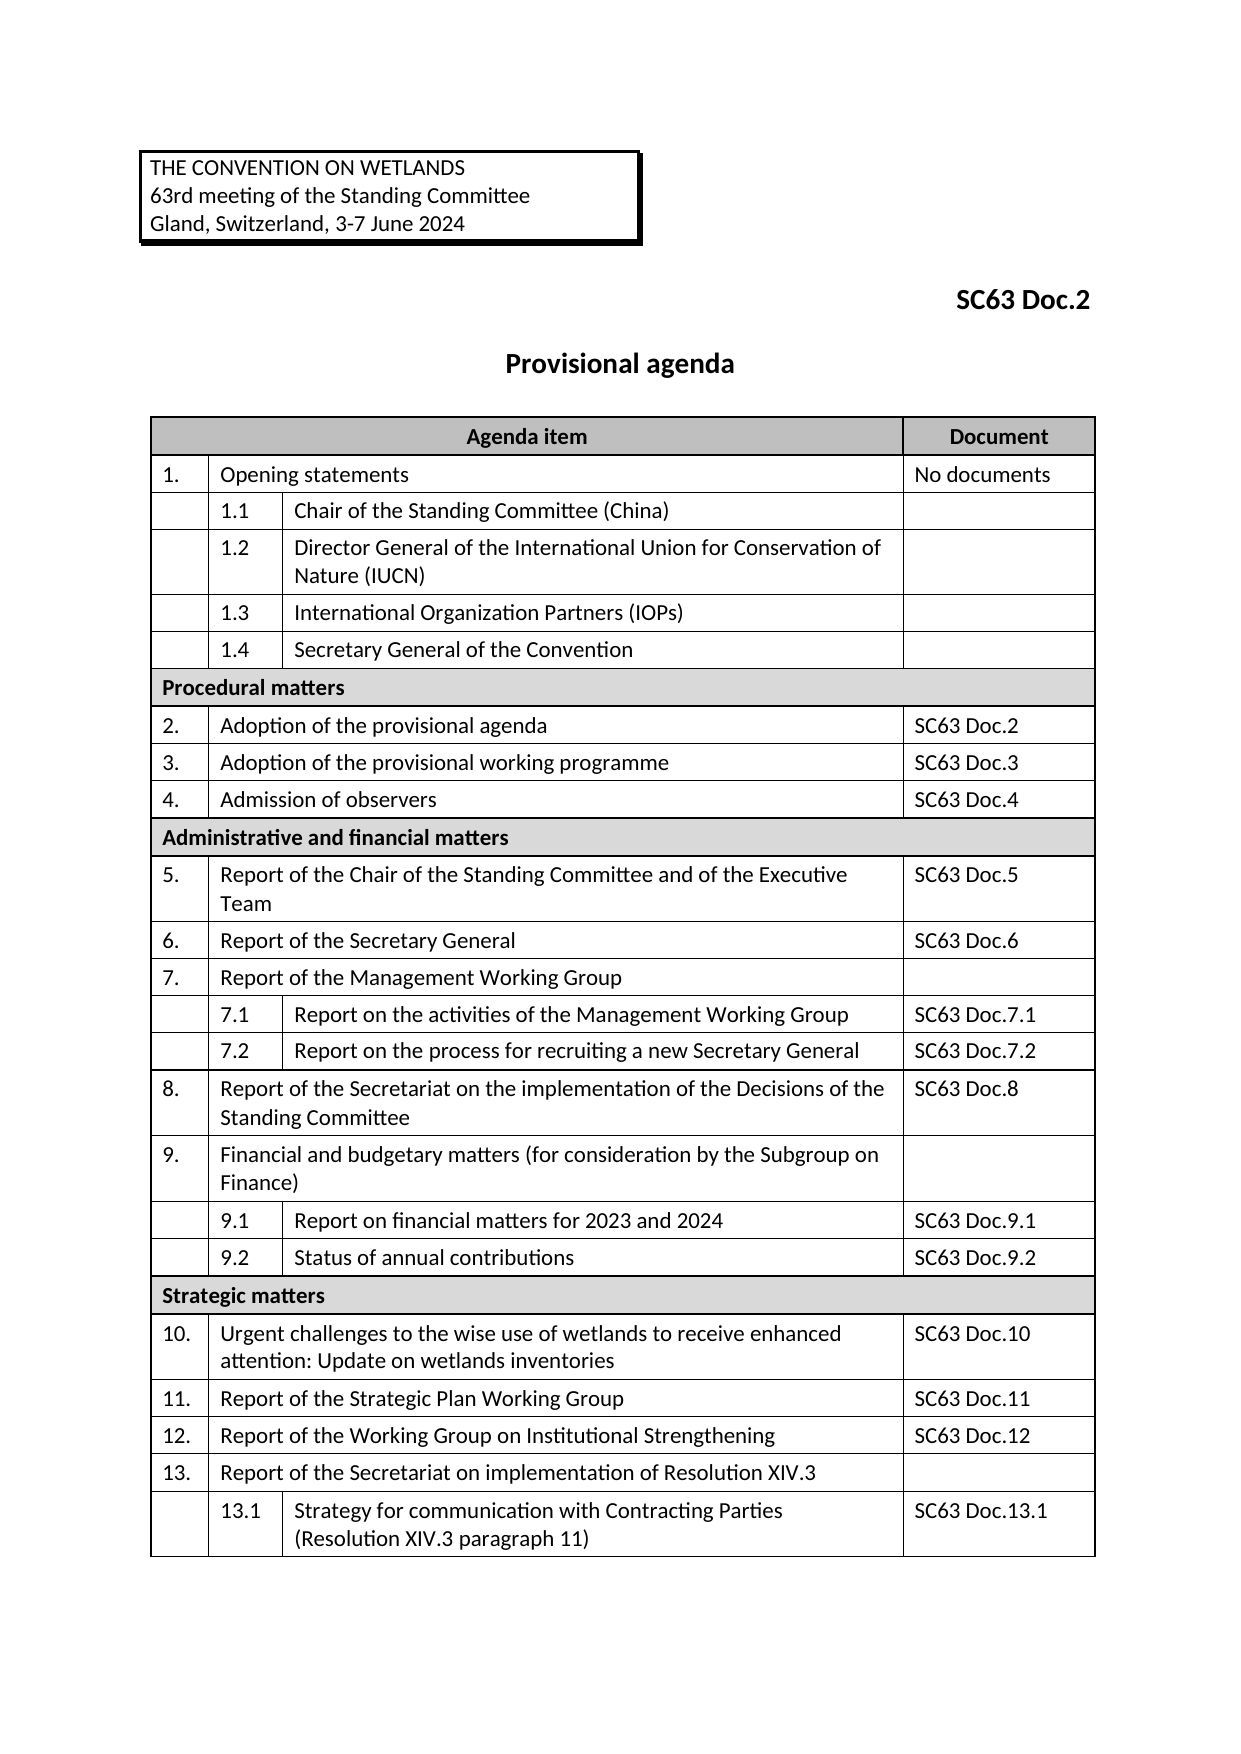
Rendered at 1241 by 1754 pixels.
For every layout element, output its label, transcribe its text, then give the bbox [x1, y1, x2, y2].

table_cell SC63 Doc.10 [904, 1315, 1094, 1379]
table_cell Director General of the International Union for Conservation of Nature (IUCN) [283, 530, 903, 594]
text Provisional agenda [150, 345, 1090, 380]
table_cell [152, 493, 208, 529]
table_cell Report on the activities of the Management Working Group [283, 996, 903, 1032]
table_cell SC63 Doc.13.1 [904, 1492, 1094, 1556]
table_cell Report of the Strategic Plan Working Group [209, 1380, 903, 1416]
table_cell 9.2 [209, 1239, 282, 1275]
text 63rd meeting of the Standing Committee [142, 178, 637, 206]
table_cell 9.1 [209, 1202, 282, 1238]
table_cell [152, 1239, 208, 1275]
table_cell Report of the Secretary General [209, 922, 903, 958]
table_cell Strategy for communication with Contracting Parties (Resolution XIV.3 paragraph 11) [283, 1492, 903, 1556]
table_cell Status of annual contributions [283, 1239, 903, 1275]
table_cell SC63 Doc.9.1 [904, 1202, 1094, 1238]
table_cell 11. [152, 1380, 208, 1416]
table_cell Adoption of the provisional working programme [209, 744, 903, 780]
table_cell SC63 Doc.7.2 [904, 1033, 1094, 1069]
table_cell SC63 Doc.9.2 [904, 1239, 1094, 1275]
table_cell 7.2 [209, 1033, 282, 1069]
table_cell 12. [152, 1417, 208, 1453]
table_cell 13.1 [209, 1492, 282, 1556]
table_header Agenda item [152, 418, 902, 454]
table_cell No documents [904, 456, 1094, 492]
table_cell Secretary General of the Convention [283, 632, 903, 667]
table_cell SC63 Doc.3 [904, 744, 1094, 780]
table_cell 10. [152, 1315, 208, 1379]
table_cell [904, 1454, 1094, 1491]
table_cell [904, 632, 1094, 667]
table_cell 1.1 [209, 493, 282, 529]
table_cell Strategic matters [152, 1277, 1094, 1313]
table_cell [904, 530, 1094, 594]
table_cell Report of the Chair of the Standing Committee and of the Executive Team [209, 857, 903, 921]
table_cell Adoption of the provisional agenda [209, 707, 903, 743]
table_cell Report of the Secretariat on the implementation of the Decisions of the Standing Committee [209, 1071, 903, 1135]
table_cell Chair of the Standing Committee (China) [283, 493, 903, 529]
table_cell Opening statements [209, 456, 903, 492]
table_cell Report of the Management Working Group [209, 959, 903, 995]
table_cell SC63 Doc.5 [904, 857, 1094, 921]
table_cell 1.3 [209, 595, 282, 631]
table_cell [152, 595, 208, 631]
table_cell 2. [152, 707, 208, 743]
table_cell SC63 Doc.12 [904, 1417, 1094, 1453]
table_cell [152, 1202, 208, 1238]
table_cell Urgent challenges to the wise use of wetlands to receive enhanced attention: Update on wetlands inventories [209, 1315, 903, 1379]
table_cell SC63 Doc.7.1 [904, 996, 1094, 1032]
table_cell SC63 Doc.11 [904, 1380, 1094, 1416]
text THE CONVENTION ON WETLANDS [142, 153, 637, 178]
table_cell 3. [152, 744, 208, 780]
table_cell Administrative and financial matters [152, 819, 1094, 855]
table_cell 4. [152, 781, 208, 817]
table_cell Report of the Secretariat on implementation of Resolution XIV.3 [209, 1454, 903, 1491]
table_cell SC63 Doc.6 [904, 922, 1094, 958]
table_cell SC63 Doc.2 [904, 707, 1094, 743]
table_cell SC63 Doc.4 [904, 781, 1094, 817]
table_cell Report on the process for recruiting a new Secretary General [283, 1033, 903, 1069]
table_cell Report on financial matters for 2023 and 2024 [283, 1202, 903, 1238]
table_cell [152, 632, 208, 667]
table_cell 9. [152, 1136, 208, 1201]
table_cell SC63 Doc.8 [904, 1071, 1094, 1135]
table_cell 7.1 [209, 996, 282, 1032]
table_cell 6. [152, 922, 208, 958]
table_cell [152, 530, 208, 594]
table_cell International Organization Partners (IOPs) [283, 595, 903, 631]
table_cell Financial and budgetary matters (for consideration by the Subgroup on Finance) [209, 1136, 903, 1201]
table_cell 1.4 [209, 632, 282, 667]
table_cell 13. [152, 1454, 208, 1491]
table_cell 5. [152, 857, 208, 921]
text SC63 Doc.2 [150, 281, 1090, 317]
table_cell [152, 1492, 208, 1556]
table_header Document [904, 418, 1094, 454]
table_cell [904, 959, 1094, 995]
table_cell [152, 1033, 208, 1069]
table_cell [904, 493, 1094, 529]
table_cell [904, 595, 1094, 631]
table_cell 1.2 [209, 530, 282, 594]
table_cell 8. [152, 1071, 208, 1135]
table_cell 7. [152, 959, 208, 995]
table_cell [904, 1136, 1094, 1201]
table_cell Admission of observers [209, 781, 903, 817]
table_cell Procedural matters [152, 669, 1094, 705]
text Gland, Switzerland, 3-7 June 2024 [142, 206, 637, 239]
table_cell Report of the Working Group on Institutional Strengthening [209, 1417, 903, 1453]
table_cell 1. [152, 456, 208, 492]
table_cell [152, 996, 208, 1032]
